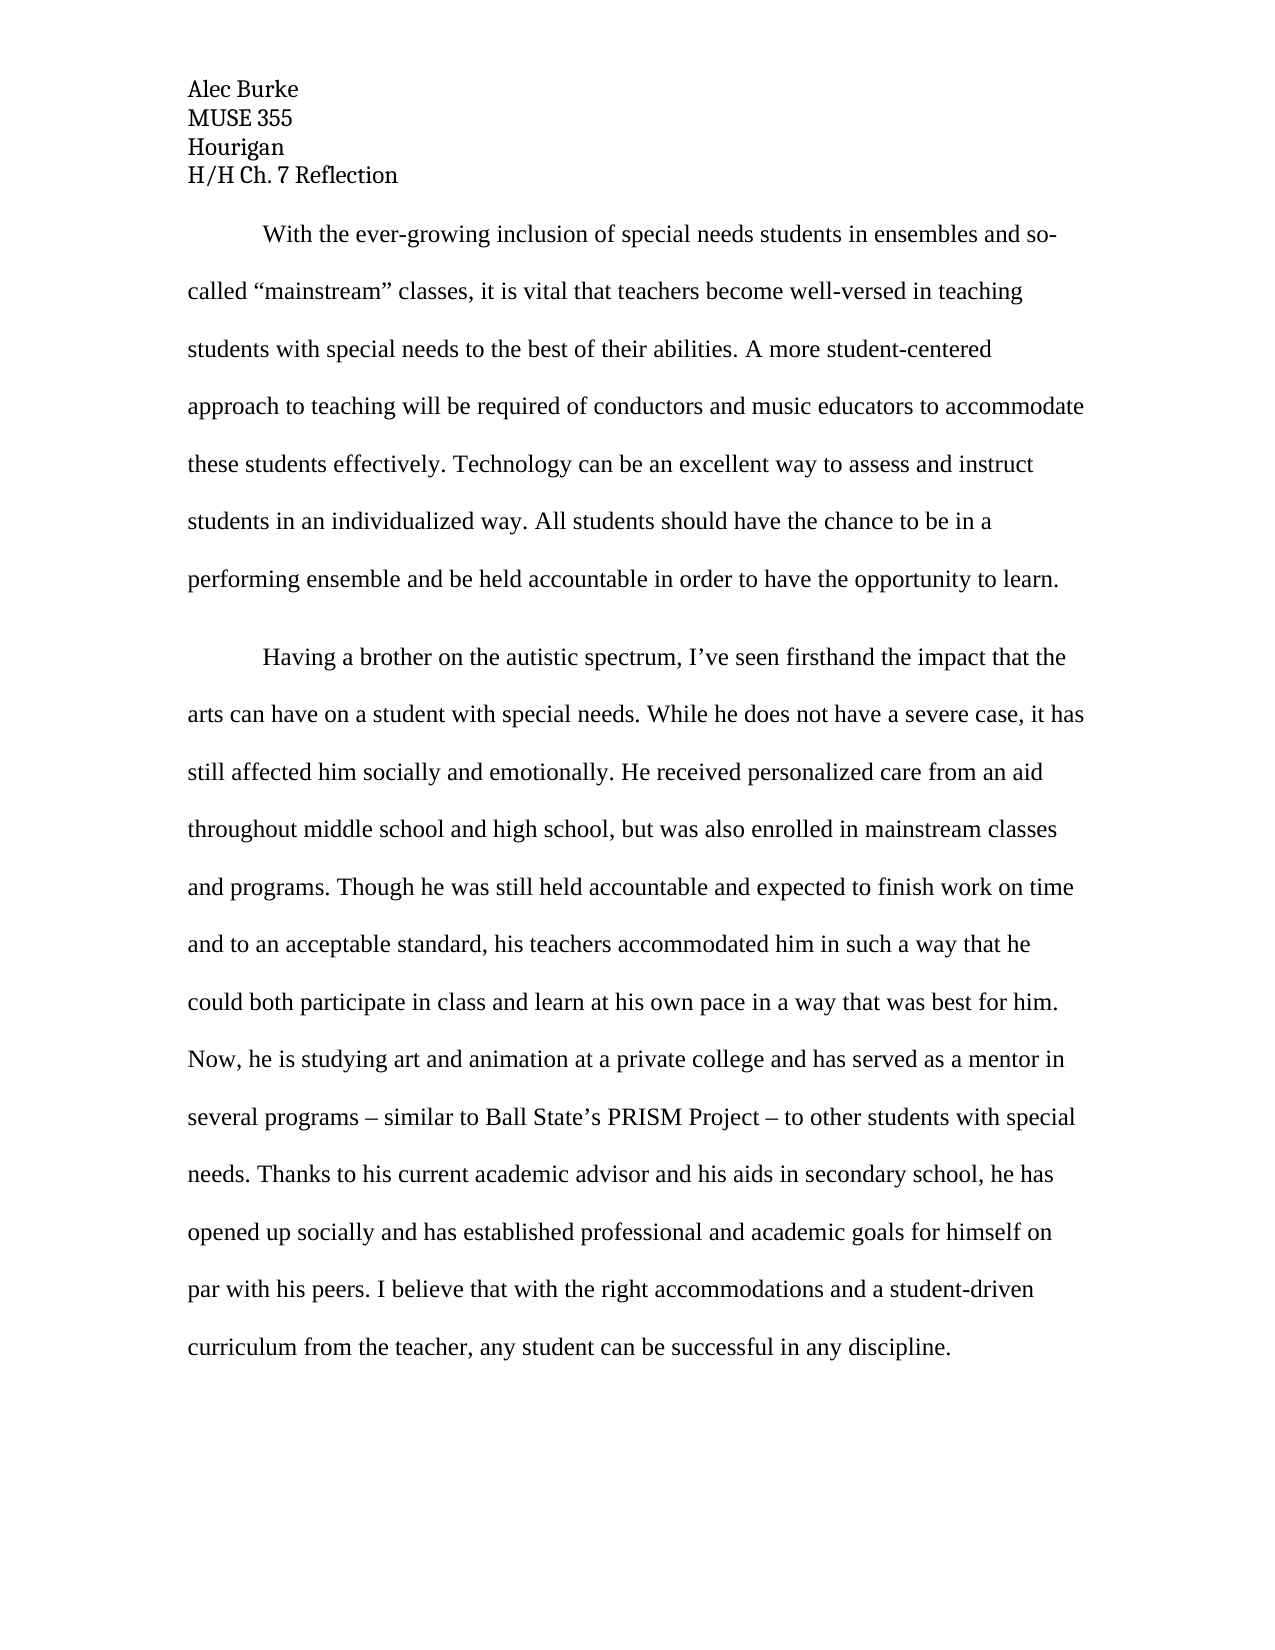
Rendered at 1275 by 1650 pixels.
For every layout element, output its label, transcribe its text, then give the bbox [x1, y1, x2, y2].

text Having a brother on the autistic spectrum, I’ve seen firsthand the impact that the arts can have on a student with special needs. While he does not have a severe case, it has still affected him socially and emotionally. He received personalized care from an aid throughout middle school and high school, but was also enrolled in mainstream classes and programs. Though he was still held accountable and expected to finish work on time and to an acceptable standard, his teachers accommodated him in such a way that he could both participate in class and learn at his own pace in a way that was best for him. Now, he is studying art and animation at a private college and has served as a mentor in several programs – similar to Ball State’s PRISM Project – to other students with special needs. Thanks to his current academic advisor and his aids in secondary school, he has opened up socially and has established professional and academic goals for himself on par with his peers. I believe that with the right accommodations and a student-driven curriculum from the teacher, any student can be successful in any discipline. [187, 642, 1087, 1361]
text With the ever-growing inclusion of special needs students in ensembles and so-called “mainstream” classes, it is vital that teachers become well-versed in teaching students with special needs to the best of their abilities. A more student-centered approach to teaching will be required of conductors and music educators to accommodate these students effectively. Technology can be an excellent way to assess and instruct students in an individualized way. All students should have the chance to be in a performing ensemble and be held accountable in order to have the opportunity to learn. [187, 219, 1087, 592]
